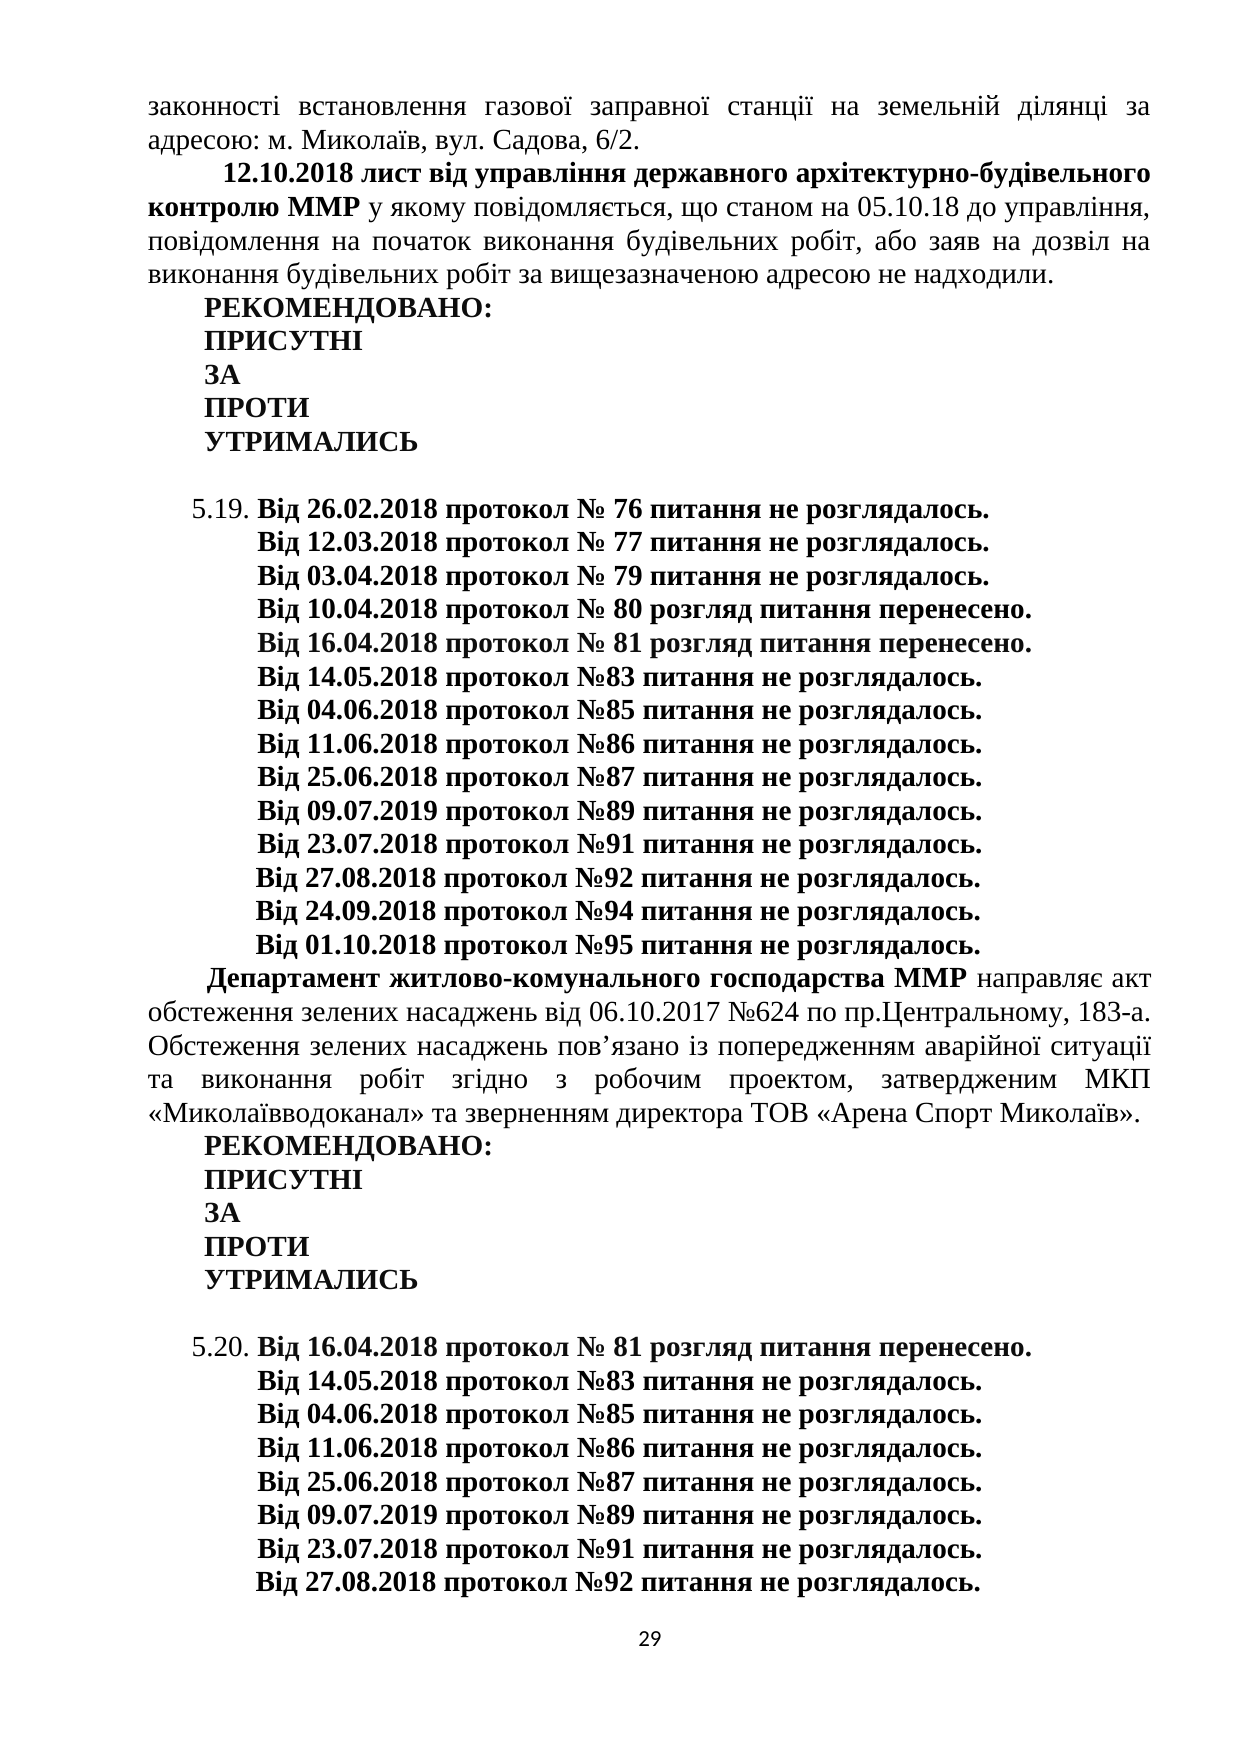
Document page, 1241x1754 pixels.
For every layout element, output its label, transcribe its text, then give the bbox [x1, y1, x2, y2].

text Від 11.06.2018 протокол №86 питання не розглядалось. [148, 726, 1152, 759]
text УТРИМАЛИСЬ [148, 424, 1152, 457]
text Від 14.05.2018 протокол №83 питання не розглядалось. [148, 1363, 1152, 1397]
text Від 25.06.2018 протокол №87 питання не розглядалось. [148, 1464, 1152, 1497]
text Від 12.03.2018 протокол № 77 питання не розглядалось. [148, 524, 1152, 558]
text ПРИСУТНІ [148, 1162, 1152, 1195]
text Від 09.07.2019 протокол №89 питання не розглядалось. [148, 1497, 1152, 1531]
text 5.19. Від 26.02.2018 протокол № 76 питання не розглядалось. [148, 491, 1152, 524]
text Від 11.06.2018 протокол №86 питання не розглядалось. [148, 1430, 1152, 1464]
list Від 27.08.2018 протокол №92 питання не розглядалось. [255, 1564, 1152, 1598]
text ПРИСУТНІ [148, 323, 1152, 357]
text Від 10.04.2018 протокол № 80 розгляд питання перенесено. [148, 592, 1152, 625]
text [148, 88, 1152, 156]
text Від 04.06.2018 протокол №85 питання не розглядалось. [148, 692, 1152, 726]
text 5.20. Від 16.04.2018 протокол № 81 розгляд питання перенесено. [148, 1329, 1152, 1363]
text ЗА [148, 357, 1152, 390]
text Департамент житлово-комунального господарства ММР направляє акт обстеження зелених насаджень від 06.10.2017 №624 по пр.Центральному, 183-а. Обстеження зелених насаджень пов’язано із попередженням аварійної ситуації та виконання робіт згідно з робочим проектом, затвердженим МКП «Миколаївводоканал» та зверненням директора ТОВ «Арена Спорт Миколаїв». [148, 961, 1152, 1128]
text РЕКОМЕНДОВАНО: [148, 290, 1152, 323]
list Від 27.08.2018 протокол №92 питання не розглядалось. [255, 860, 1152, 893]
text Від 09.07.2019 протокол №89 питання не розглядалось. [148, 793, 1152, 826]
list Від 24.09.2018 протокол №94 питання не розглядалось. [255, 893, 1152, 927]
text 12.10.2018 лист від управління державного архітектурно-будівельного контролю ММР у якому повідомляється, що станом на 05.10.18 до управління, повідомлення на початок виконання будівельних робіт, або заяв на дозвіл на виконання будівельних робіт за вищезазначеною адресою не надходили. [148, 156, 1152, 290]
text Від 25.06.2018 протокол №87 питання не розглядалось. [148, 759, 1152, 793]
text Від 03.04.2018 протокол № 79 питання не розглядалось. [148, 558, 1152, 592]
text Від 23.07.2018 протокол №91 питання не розглядалось. [148, 826, 1152, 860]
text ЗА [148, 1195, 1152, 1229]
text ПРОТИ [148, 390, 1152, 424]
text ПРОТИ [148, 1229, 1152, 1262]
text Від 04.06.2018 протокол №85 питання не розглядалось. [148, 1397, 1152, 1430]
text Від 23.07.2018 протокол №91 питання не розглядалось. [148, 1531, 1152, 1564]
text УТРИМАЛИСЬ [148, 1262, 1152, 1296]
text Від 16.04.2018 протокол № 81 розгляд питання перенесено. [148, 625, 1152, 659]
list Від 01.10.2018 протокол №95 питання не розглядалось. [255, 927, 1152, 961]
text РЕКОМЕНДОВАНО: [148, 1128, 1152, 1162]
text Від 14.05.2018 протокол №83 питання не розглядалось. [148, 659, 1152, 692]
